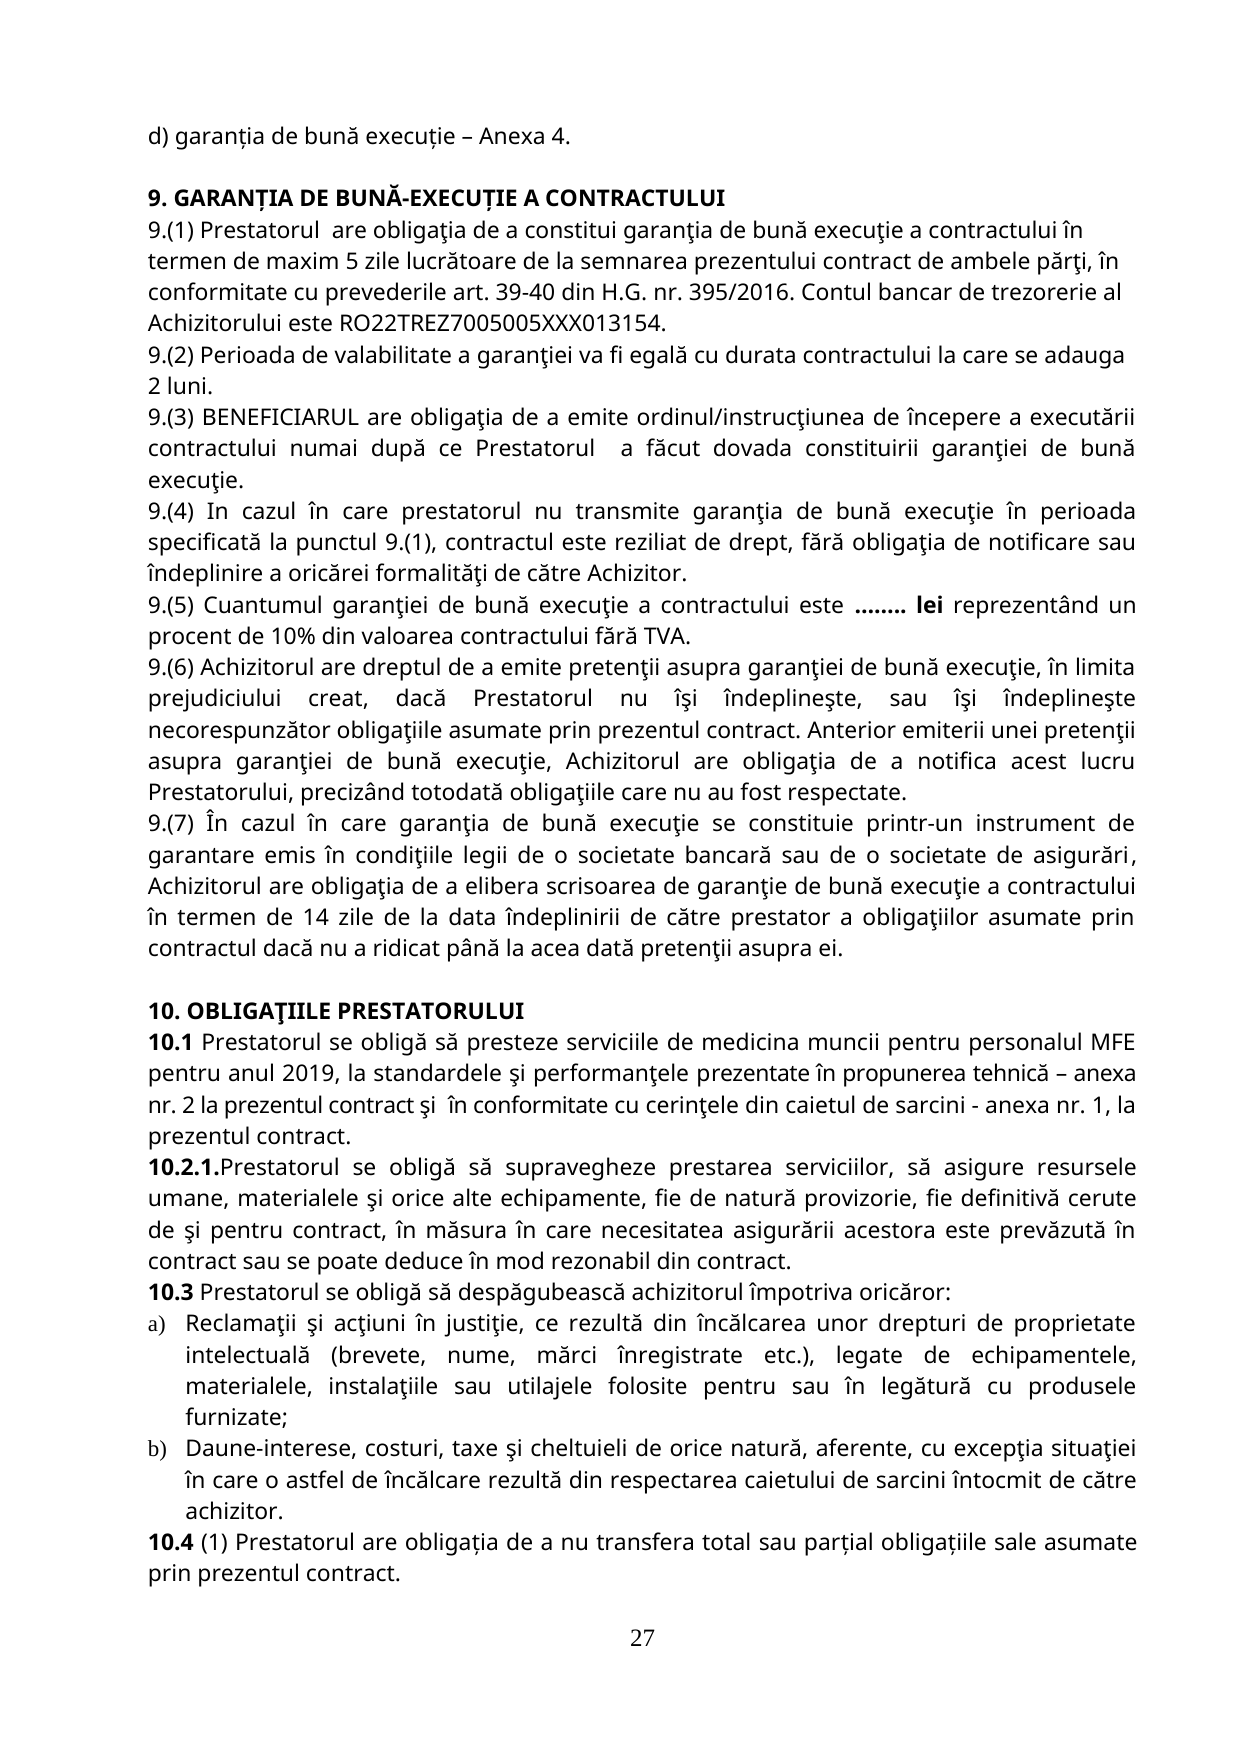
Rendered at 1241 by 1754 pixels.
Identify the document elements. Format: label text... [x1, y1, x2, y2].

text 10. OBLIGAŢIILE PRESTATORULUI [148, 995, 1137, 1026]
text d) garanția de bună execuție – Anexa 4. [148, 120, 1137, 151]
text 10.4 (1) Prestatorul are obligația de a nu transfera total sau parțial obligațiile sale asumate prin prezentul contract. [148, 1526, 1137, 1589]
text 10.2.1.Prestatorul se obligă să supravegheze prestarea serviciilor, să asigure resursele umane, materialele şi orice alte echipamente, fie de natură provizorie, fie definitivă cerute de şi pentru contract, în măsura în care necesitatea asigurării acestora este prevăzută în contract sau se poate deduce în mod rezonabil din contract. [148, 1151, 1137, 1276]
text 9. GARANȚIA DE BUNĂ-EXECUȚIE A CONTRACTULUI [148, 182, 1137, 214]
text 9.(3) BENEFICIARUL are obligaţia de a emite ordinul/instrucţiunea de începere a executării contractului numai după ce Prestatorul a făcut dovada constituirii garanţiei de bună execuţie. [148, 401, 1137, 495]
text 10.3 Prestatorul se obligă să despăgubească achizitorul împotriva oricăror: [148, 1276, 1137, 1307]
text 9.(4) In cazul în care prestatorul nu transmite garanţia de bună execuţie în perioada specificată la punctul 9.(1), contractul este reziliat de drept, fără obligaţia de notificare sau îndeplinire a oricărei formalităţi de către Achizitor. [148, 495, 1137, 589]
list Reclamaţii şi acţiuni în justiţie, ce rezultă din încălcarea unor drepturi de proprietate intelectuală (brevete, nume, mărci înregistrate etc.), legate de echipamentele, materialele, instalaţiile sau utilajele folosite pentru sau în legătură cu produsele furnizate; [148, 1307, 1137, 1432]
text 9.(1) Prestatorul are obligaţia de a constitui garanţia de bună execuţie a contractului în termen de maxim 5 zile lucrătoare de la semnarea prezentului contract de ambele părţi, în conformitate cu prevederile art. 39-40 din H.G. nr. 395/2016. Contul bancar de trezorerie al Achizitorului este RO22TREZ7005005XXX013154. [148, 214, 1137, 339]
text 9.(6) Achizitorul are dreptul de a emite pretenţii asupra garanţiei de bună execuţie, în limita prejudiciului creat, dacă Prestatorul nu îşi îndeplineşte, sau îşi îndeplineşte necorespunzător obligaţiile asumate prin prezentul contract. Anterior emiterii unei pretenţii asupra garanţiei de bună execuţie, Achizitorul are obligaţia de a notifica acest lucru Prestatorului, precizând totodată obligaţiile care nu au fost respectate. [148, 651, 1137, 807]
list Daune-interese, costuri, taxe şi cheltuieli de orice natură, aferente, cu excepţia situaţiei în care o astfel de încălcare rezultă din respectarea caietului de sarcini întocmit de către achizitor. [148, 1432, 1137, 1526]
text 9.(2) Perioada de valabilitate a garanţiei va fi egală cu durata contractului la care se adauga 2 luni. [148, 339, 1137, 401]
text 10.1 Prestatorul se obligă să presteze serviciile de medicina muncii pentru personalul MFE pentru anul 2019, la standardele şi performanţele prezentate în propunerea tehnică – anexa nr. 2 la prezentul contract şi în conformitate cu cerinţele din caietul de sarcini - anexa nr. 1, la prezentul contract. [148, 1026, 1137, 1151]
text 9.(5) Cuantumul garanţiei de bună execuţie a contractului este …….. lei reprezentând un procent de 10% din valoarea contractului fără TVA. [148, 589, 1137, 651]
text 9.(7) În cazul în care garanţia de bună execuţie se constituie printr-un instrument de garantare emis în condiţiile legii de o societate bancară sau de o societate de asigurări, Achizitorul are obligaţia de a elibera scrisoarea de garanţie de bună execuţie a contractului în termen de 14 zile de la data îndeplinirii de către prestator a obligaţiilor asumate prin contractul dacă nu a ridicat până la acea dată pretenţii asupra ei. [148, 807, 1137, 964]
